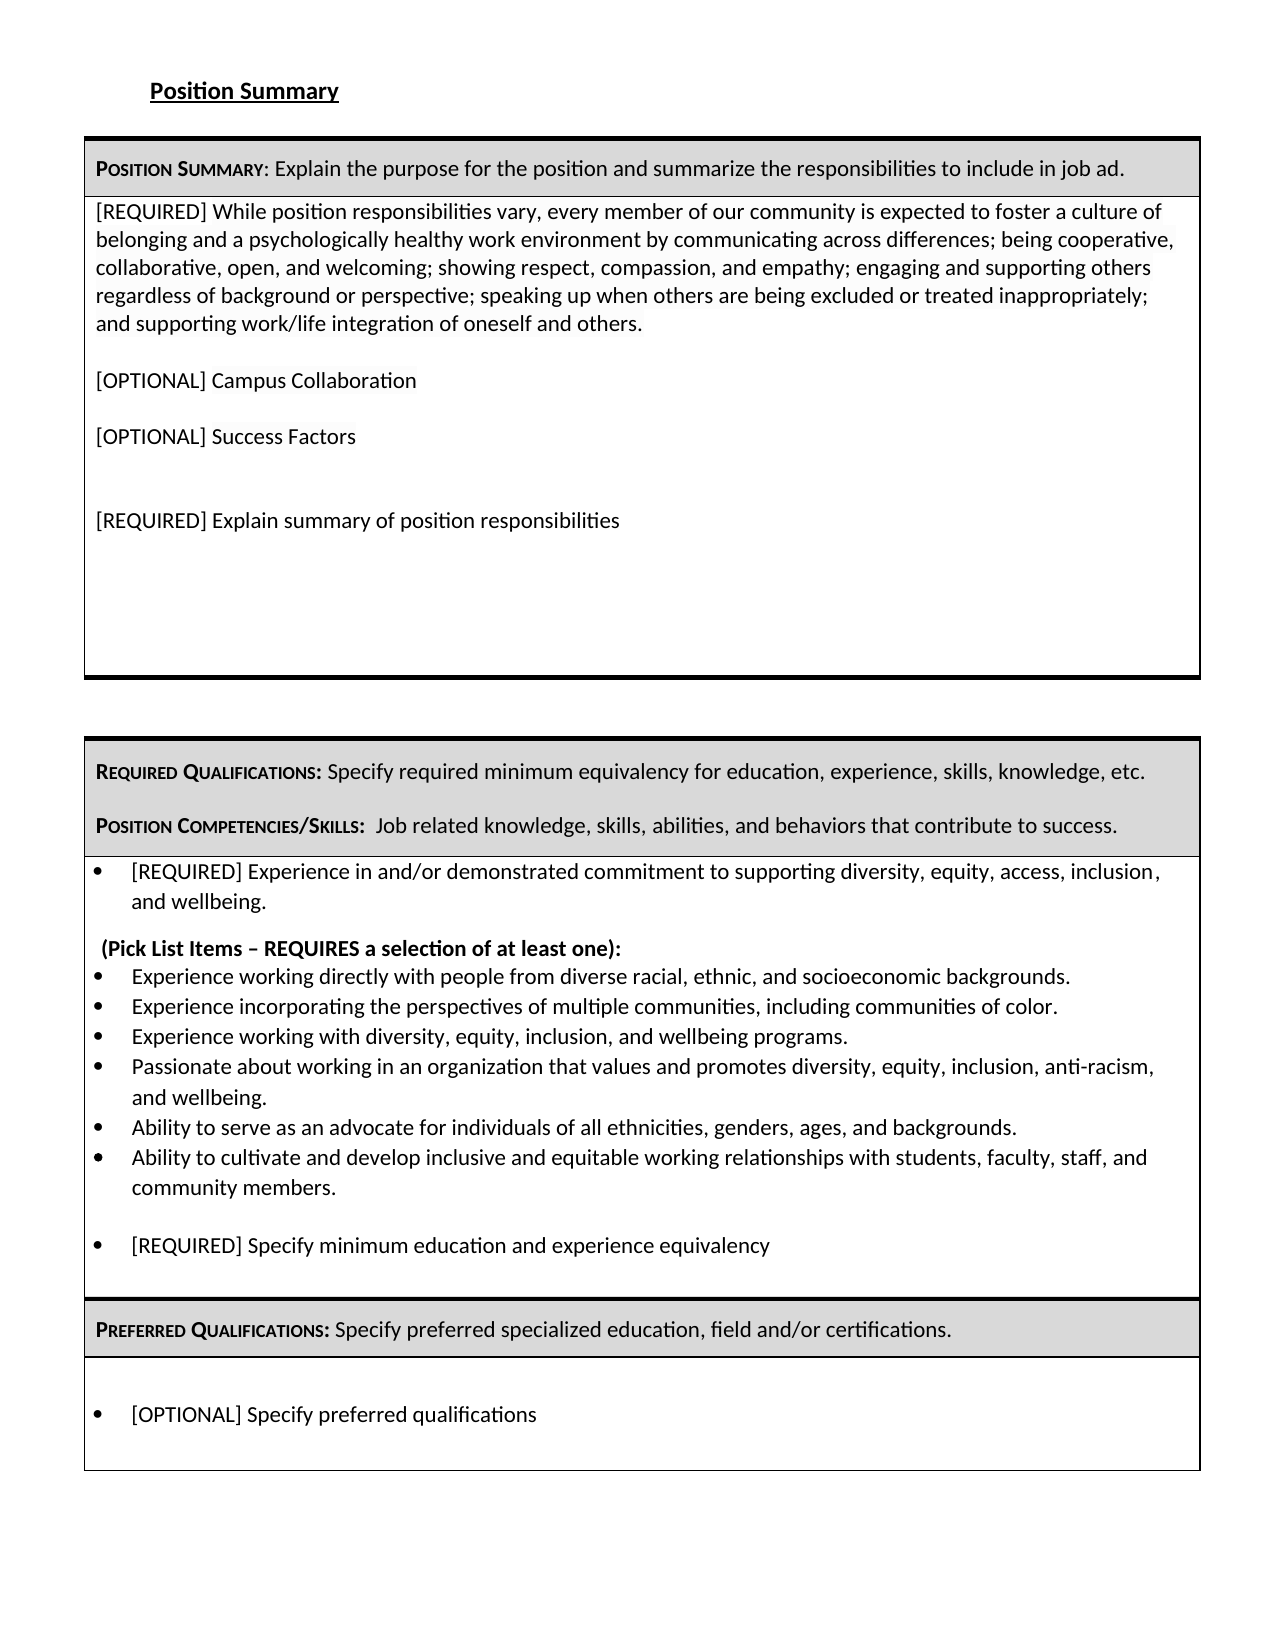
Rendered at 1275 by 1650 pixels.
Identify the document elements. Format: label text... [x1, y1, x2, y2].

table_header Position Summary: Explain the purpose for the position and summarize the responsibilities to include in job ad. [85, 141, 1199, 196]
table_header Required Qualifications: Specify required minimum equivalency for education, experience, skills, knowledge, etc. Position Competencies/Skills: Job related knowledge, skills, abilities, and behaviors that contribute to success. [85, 741, 1199, 856]
table_cell [OPTIONAL] Specify preferred qualifications [85, 1358, 1199, 1470]
table_cell Preferred Qualifications: Specify preferred specialized education, field and/or certifications. [85, 1301, 1199, 1356]
text Position Summary [150, 75, 1125, 106]
table_cell [REQUIRED] While position responsibilities vary, every member of our community is expected to foster a culture of belonging and a psychologically healthy work environment by communicating across differences; being cooperative, collaborative, open, and welcoming; showing respect, compassion, and empathy; engaging and supporting others regardless of background or perspective; speaking up when others are being excluded or treated inappropriately; and supporting work/life integration of oneself and others. [OPTIONAL] Campus Collaboration [OPTIONAL] Success Factors [REQUIRED] Explain summary of position responsibilities [85, 197, 1199, 675]
table_cell [REQUIRED] Experience in and/or demonstrated commitment to supporting diversity, equity, access, inclusion, and wellbeing. (Pick List Items – REQUIRES a selection of at least one): Experience working directly with people from diverse racial, ethnic, and socioeconomic backgrounds. Experience incorporating the perspectives of multiple communities, including communities of color. Experience working with diversity, equity, inclusion, and wellbeing programs. Passionate about working in an organization that values and promotes diversity, equity, inclusion, anti-racism, and wellbeing. Ability to serve as an advocate for individuals of all ethnicities, genders, ages, and backgrounds. Ability to cultivate and develop inclusive and equitable working relationships with students, faculty, staff, and community members. [REQUIRED] Specify minimum education and experience equivalency [85, 857, 1199, 1296]
